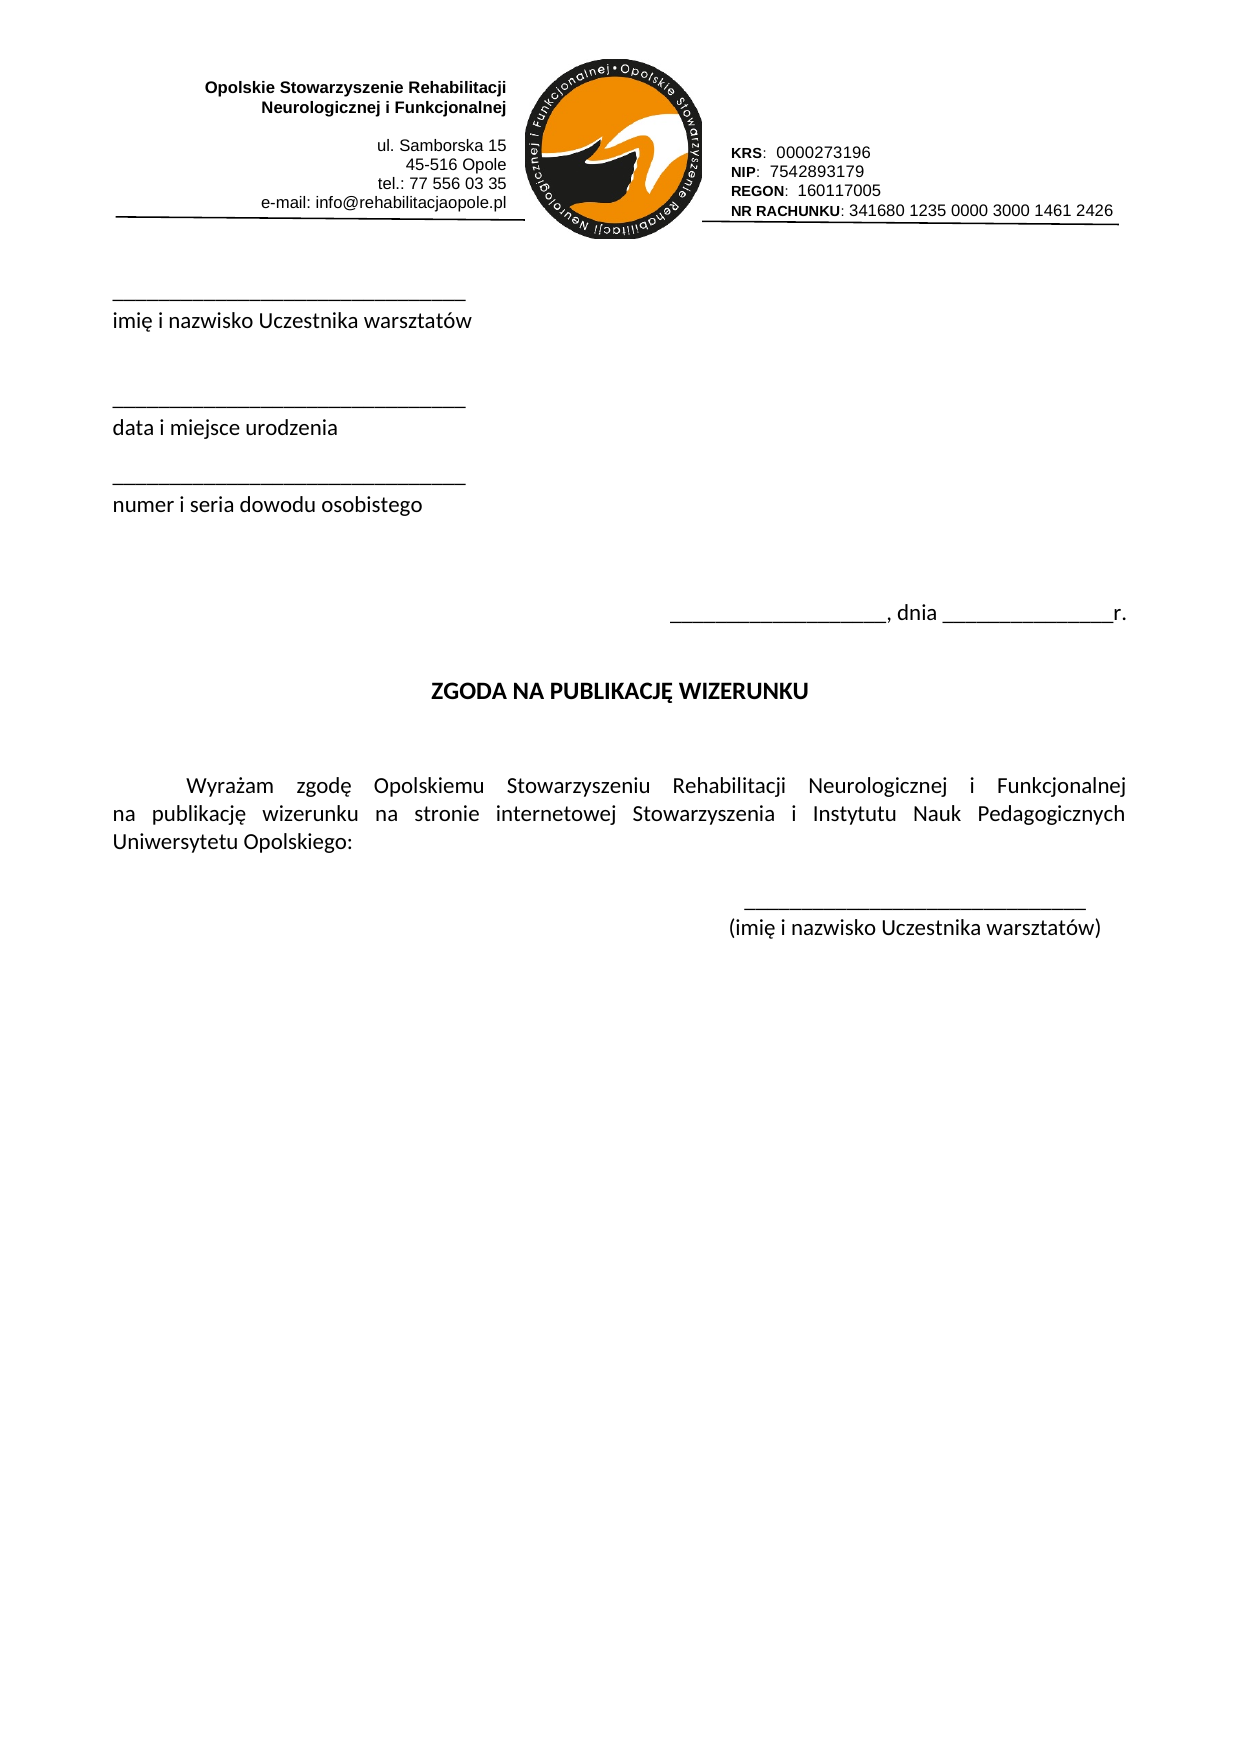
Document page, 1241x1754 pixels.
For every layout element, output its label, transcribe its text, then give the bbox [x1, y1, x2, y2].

title NR RACHUNKU: 341680 1235 0000 3000 1461 2426 [731, 200, 1128, 219]
text ___________________, dnia _______________r. [112, 598, 1128, 656]
title KRS: 0000273196 [731, 143, 1128, 162]
title NIP: 7542893179 [731, 162, 1128, 181]
title tel.: 77 556 03 35 [112, 174, 523, 193]
title e-mail: info@rehabilitacjaopole.pl [112, 193, 523, 212]
title 45-516 Opole [112, 155, 523, 174]
text Wyrażam zgodę Opolskiemu Stowarzyszeniu Rehabilitacji Neurologicznej i Funkcjonalnej na publikację wizerunku na stronie internetowej Stowarzyszenia i Instytutu Nauk Pedagogicznych Uniwersytetu Opolskiego: [112, 771, 1128, 856]
picture [523, 59, 702, 237]
text ZGODA NA PUBLIKACJĘ WIZERUNKU [112, 675, 1128, 706]
text _______________________________ imię i nazwisko Uczestnika warsztatów [112, 276, 1128, 364]
text ______________________________ (imię i nazwisko Uczestnika warsztatów) [702, 885, 1128, 941]
text _______________________________ data i miejsce urodzenia [112, 383, 1128, 442]
text _______________________________ numer i seria dowodu osobistego [112, 460, 1128, 579]
title REGON: 160117005 [731, 181, 1128, 200]
title ul. Samborska 15 [112, 136, 523, 155]
title Opolskie Stowarzyszenie Rehabilitacji Neurologicznej i Funkcjonalnej [112, 78, 523, 117]
